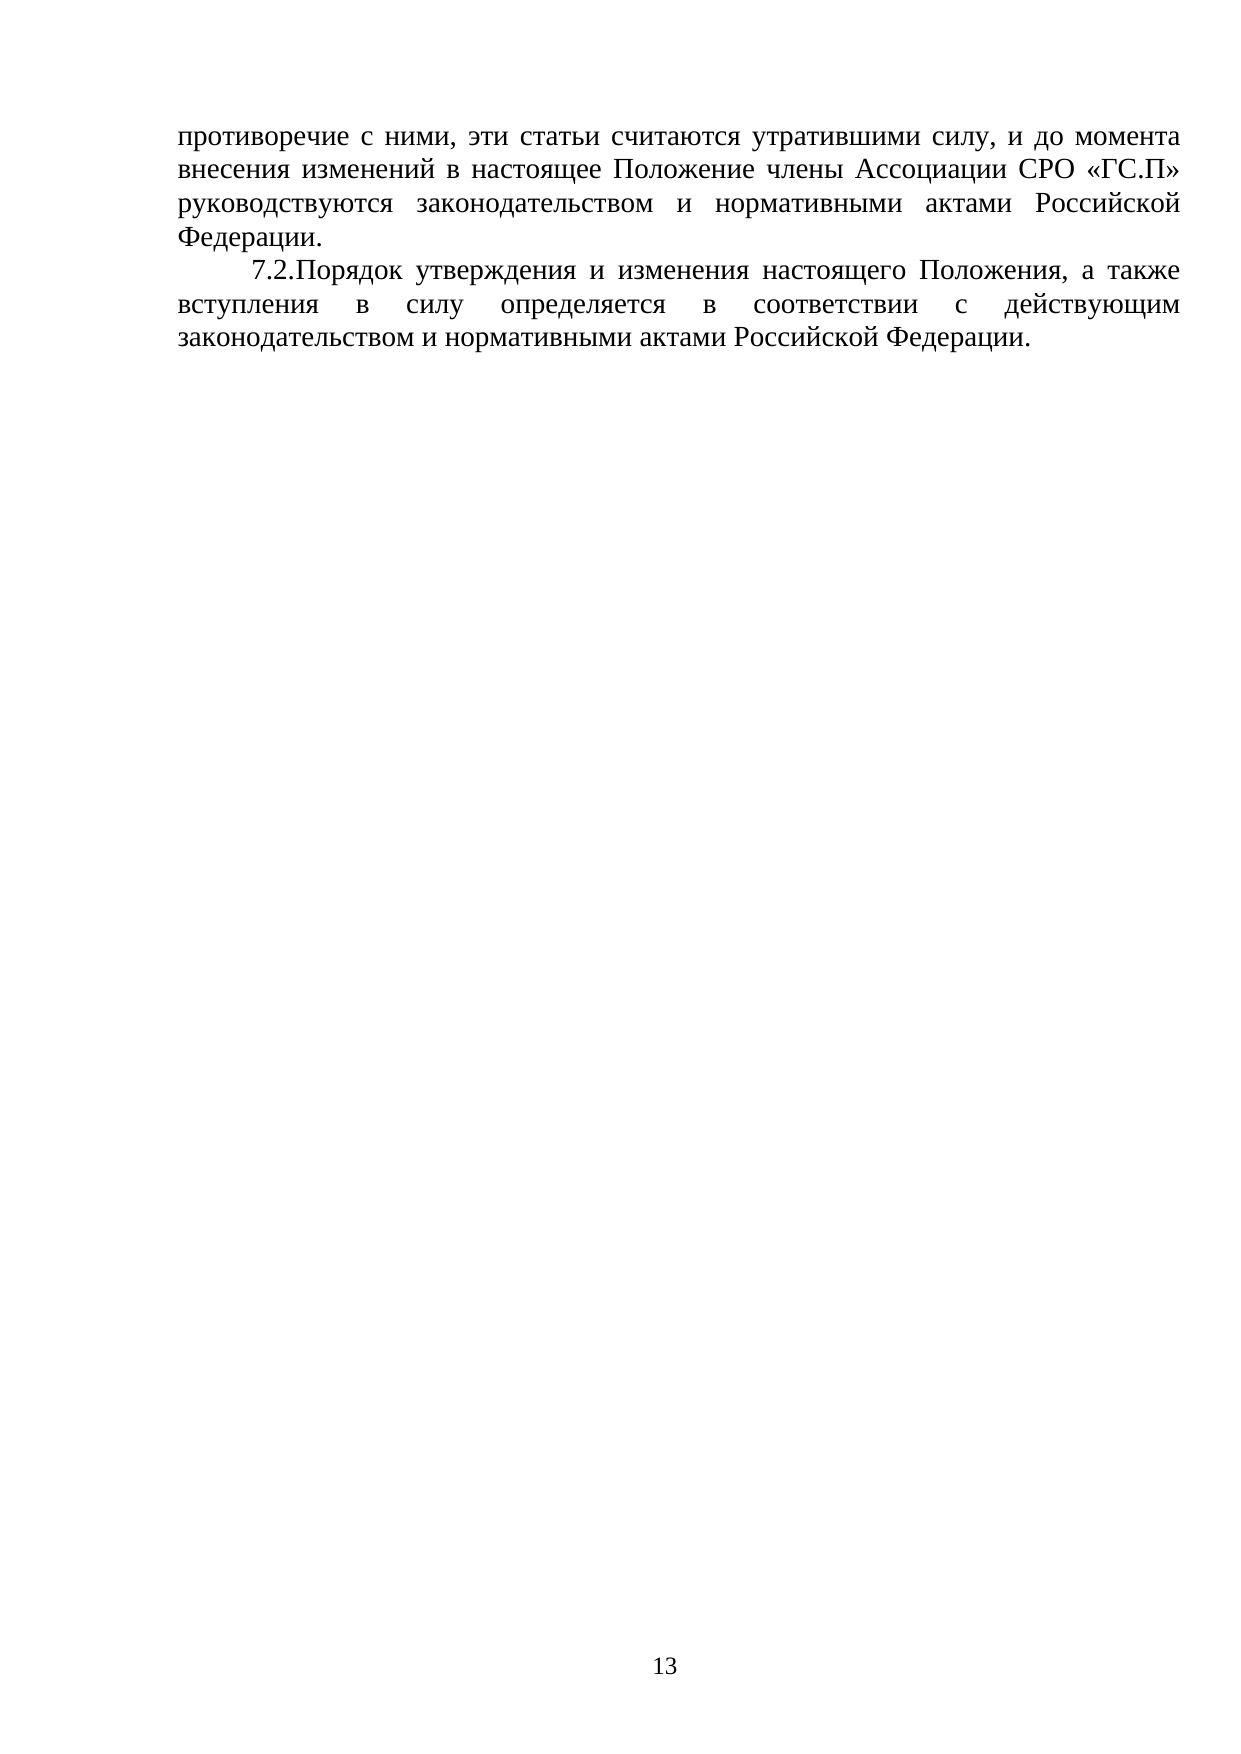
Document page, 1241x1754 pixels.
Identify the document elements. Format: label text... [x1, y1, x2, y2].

list Порядок утверждения и изменения настоящего Положения, а также вступления в силу определяется в соответствии с действующим законодательством и нормативными актами Российской Федерации. [177, 252, 1181, 353]
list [177, 118, 1181, 252]
